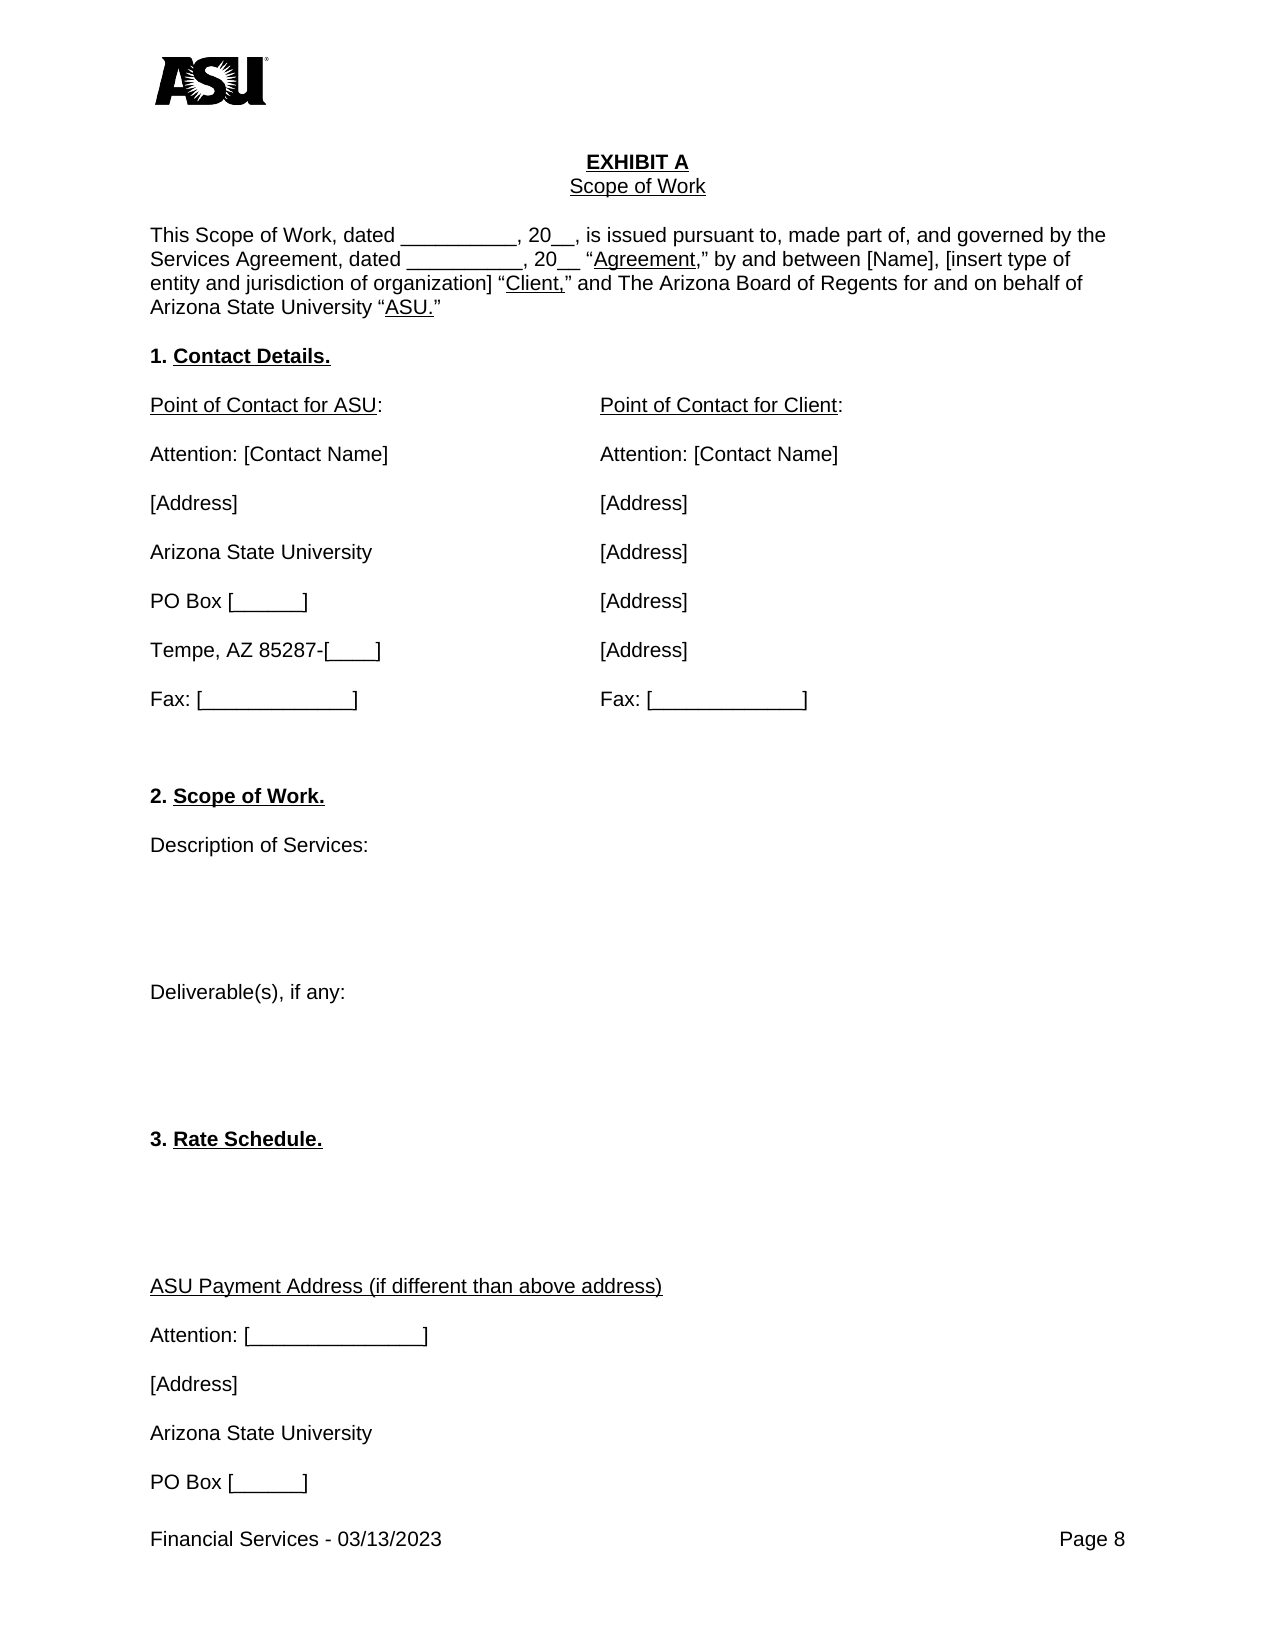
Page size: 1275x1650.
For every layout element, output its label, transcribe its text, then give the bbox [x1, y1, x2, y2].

text Arizona State University [Address] [150, 539, 1125, 563]
picture [150, 52, 272, 109]
text Attention: [Contact Name] Attention: [Contact Name] [150, 442, 1125, 466]
text Deliverable(s), if any: [150, 980, 1125, 1004]
text PO Box [______] [150, 1470, 1125, 1494]
text Fax: [_____________] Fax: [_____________] [150, 686, 1125, 710]
text Arizona State University [150, 1421, 1125, 1445]
text EXHIBIT A [150, 150, 1125, 174]
text ASU Payment Address (if different than above address) [150, 1274, 1125, 1298]
text Tempe, AZ 85287-[____] [Address] [150, 637, 1125, 661]
text 1. Contact Details. [150, 344, 1125, 368]
text Point of Contact for ASU: Point of Contact for Client: [150, 393, 1125, 417]
text Scope of Work [150, 174, 1125, 198]
text Description of Services: [150, 833, 1125, 857]
text [Address] [Address] [150, 491, 1125, 514]
text [Address] [150, 1372, 1125, 1396]
text 3. Rate Schedule. [150, 1127, 1125, 1151]
text 2. Scope of Work. [150, 784, 1125, 808]
text Attention: [_______________] [150, 1323, 1125, 1347]
text PO Box [______] [Address] [150, 588, 1125, 612]
text This Scope of Work, dated __________, 20__, is issued pursuant to, made part of, and governed by the Services Agreement, dated __________, 20__ “Agreement,” by and between [Name], [insert type of entity and jurisdiction of organization] “Client,” and The Arizona Board of Regents for and on behalf of Arizona State University “ASU.” [150, 223, 1125, 319]
